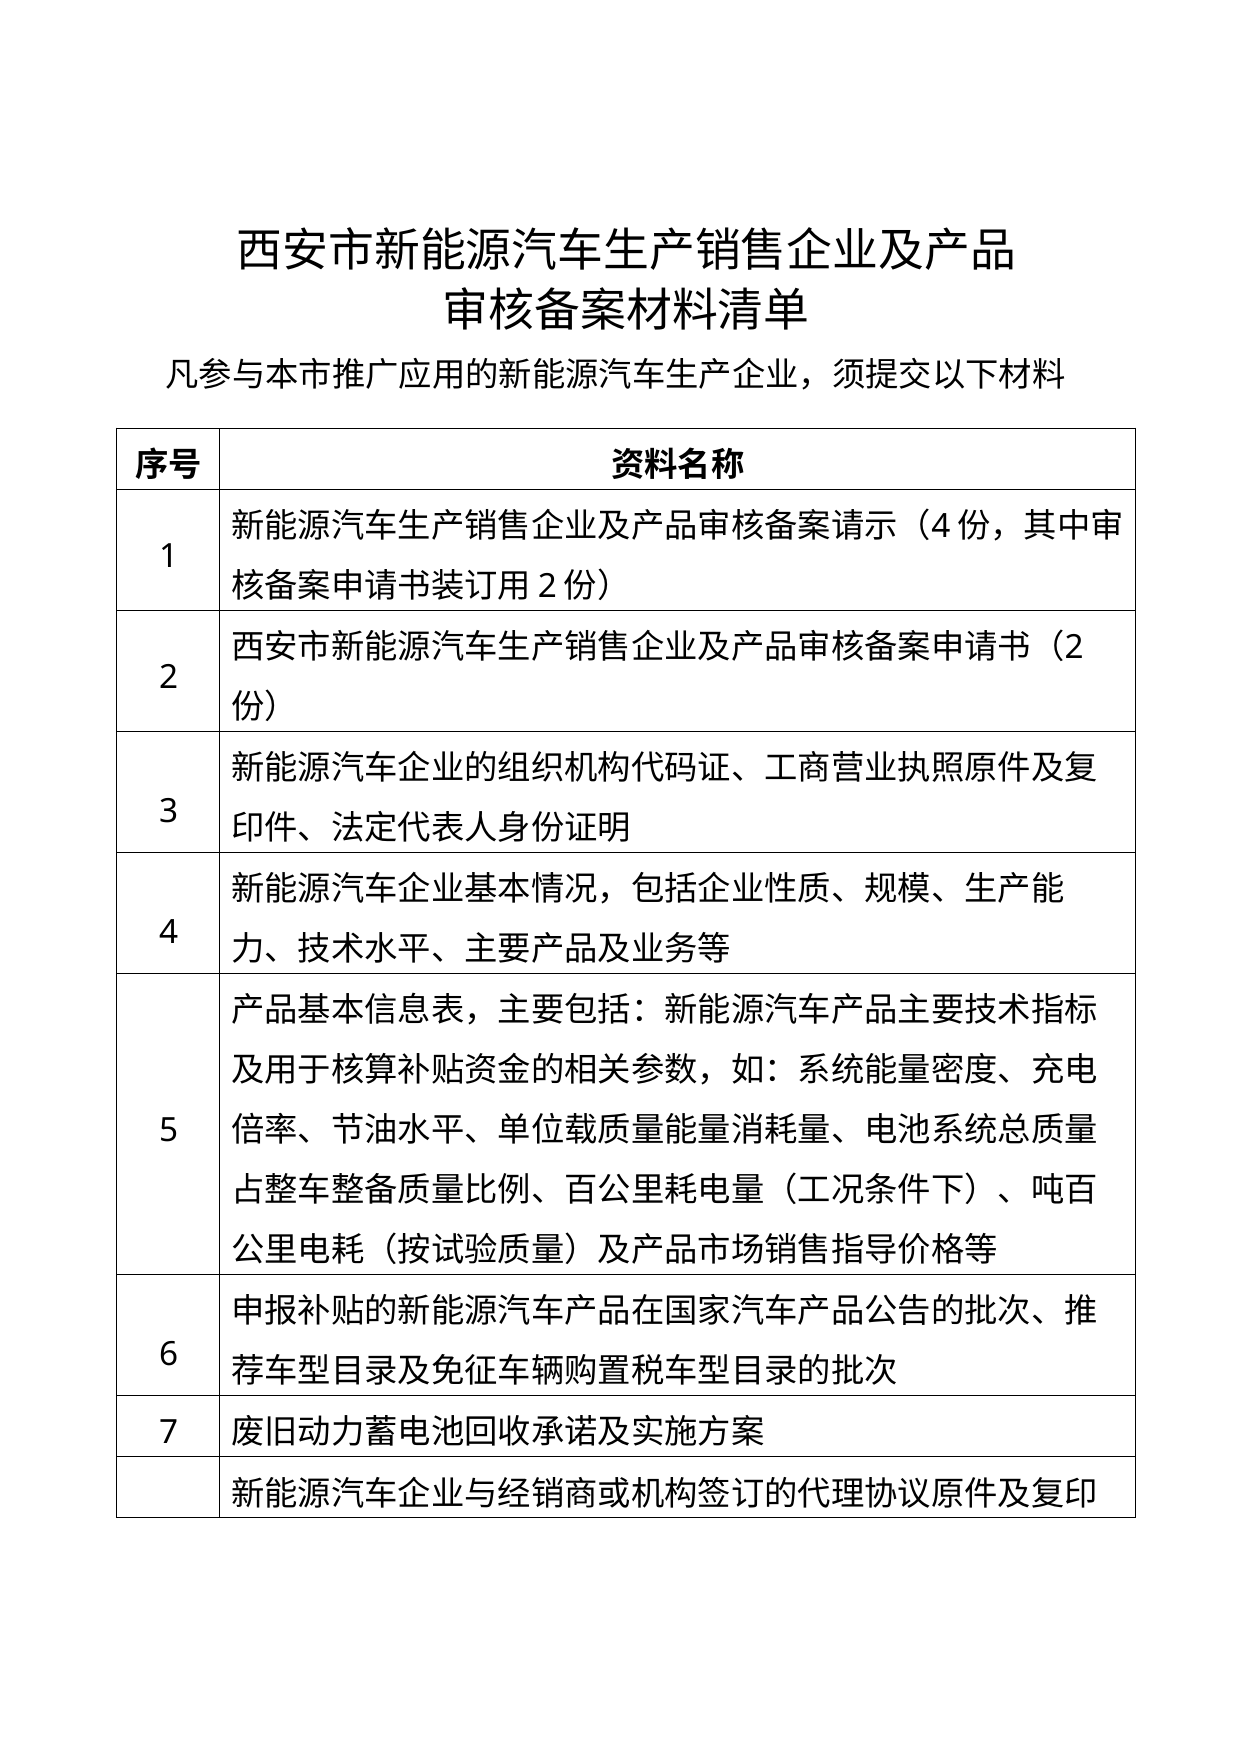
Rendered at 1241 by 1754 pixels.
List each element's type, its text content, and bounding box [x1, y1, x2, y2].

table_cell 1 [117, 490, 219, 610]
table_cell 西安市新能源汽车生产销售企业及产品审核备案申请书（2份） [220, 611, 1135, 731]
table_header 资料名称 [220, 429, 1135, 489]
table_header 序号 [117, 429, 219, 489]
table_cell 新能源汽车企业基本情况，包括企业性质、规模、生产能力、技术水平、主要产品及业务等 [220, 853, 1135, 973]
table_cell 2 [117, 611, 219, 731]
table_cell 6 [117, 1275, 219, 1395]
table_cell 5 [117, 974, 219, 1274]
table_cell 3 [117, 732, 219, 852]
table_cell 新能源汽车企业的组织机构代码证、工商营业执照原件及复印件、法定代表人身份证明 [220, 732, 1135, 852]
table_cell 8 [117, 1457, 219, 1517]
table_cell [220, 1457, 1135, 1517]
table_cell 4 [117, 853, 219, 973]
table_cell 废旧动力蓄电池回收承诺及实施方案 [220, 1396, 1135, 1456]
table_cell 新能源汽车生产销售企业及产品审核备案请示（4份，其中审核备案申请书装订用2份） [220, 490, 1135, 610]
table_cell 申报补贴的新能源汽车产品在国家汽车产品公告的批次、推荐车型目录及免征车辆购置税车型目录的批次 [220, 1275, 1135, 1395]
table_cell 7 [117, 1396, 219, 1456]
table_cell 产品基本信息表，主要包括：新能源汽车产品主要技术指标及用于核算补贴资金的相关参数，如：系统能量密度、充电倍率、节油水平、单位载质量能量消耗量、电池系统总质量占整车整备质量比例、百公里耗电量（工况条件下）、吨百公里电耗（按试验质量）及产品市场销售指导价格等 [220, 974, 1135, 1274]
text 凡参与本市推广应用的新能源汽车生产企业，须提交以下材料 [165, 338, 1087, 398]
text 审核备案材料清单 [165, 278, 1087, 338]
text 西安市新能源汽车生产销售企业及产品 [165, 218, 1087, 278]
